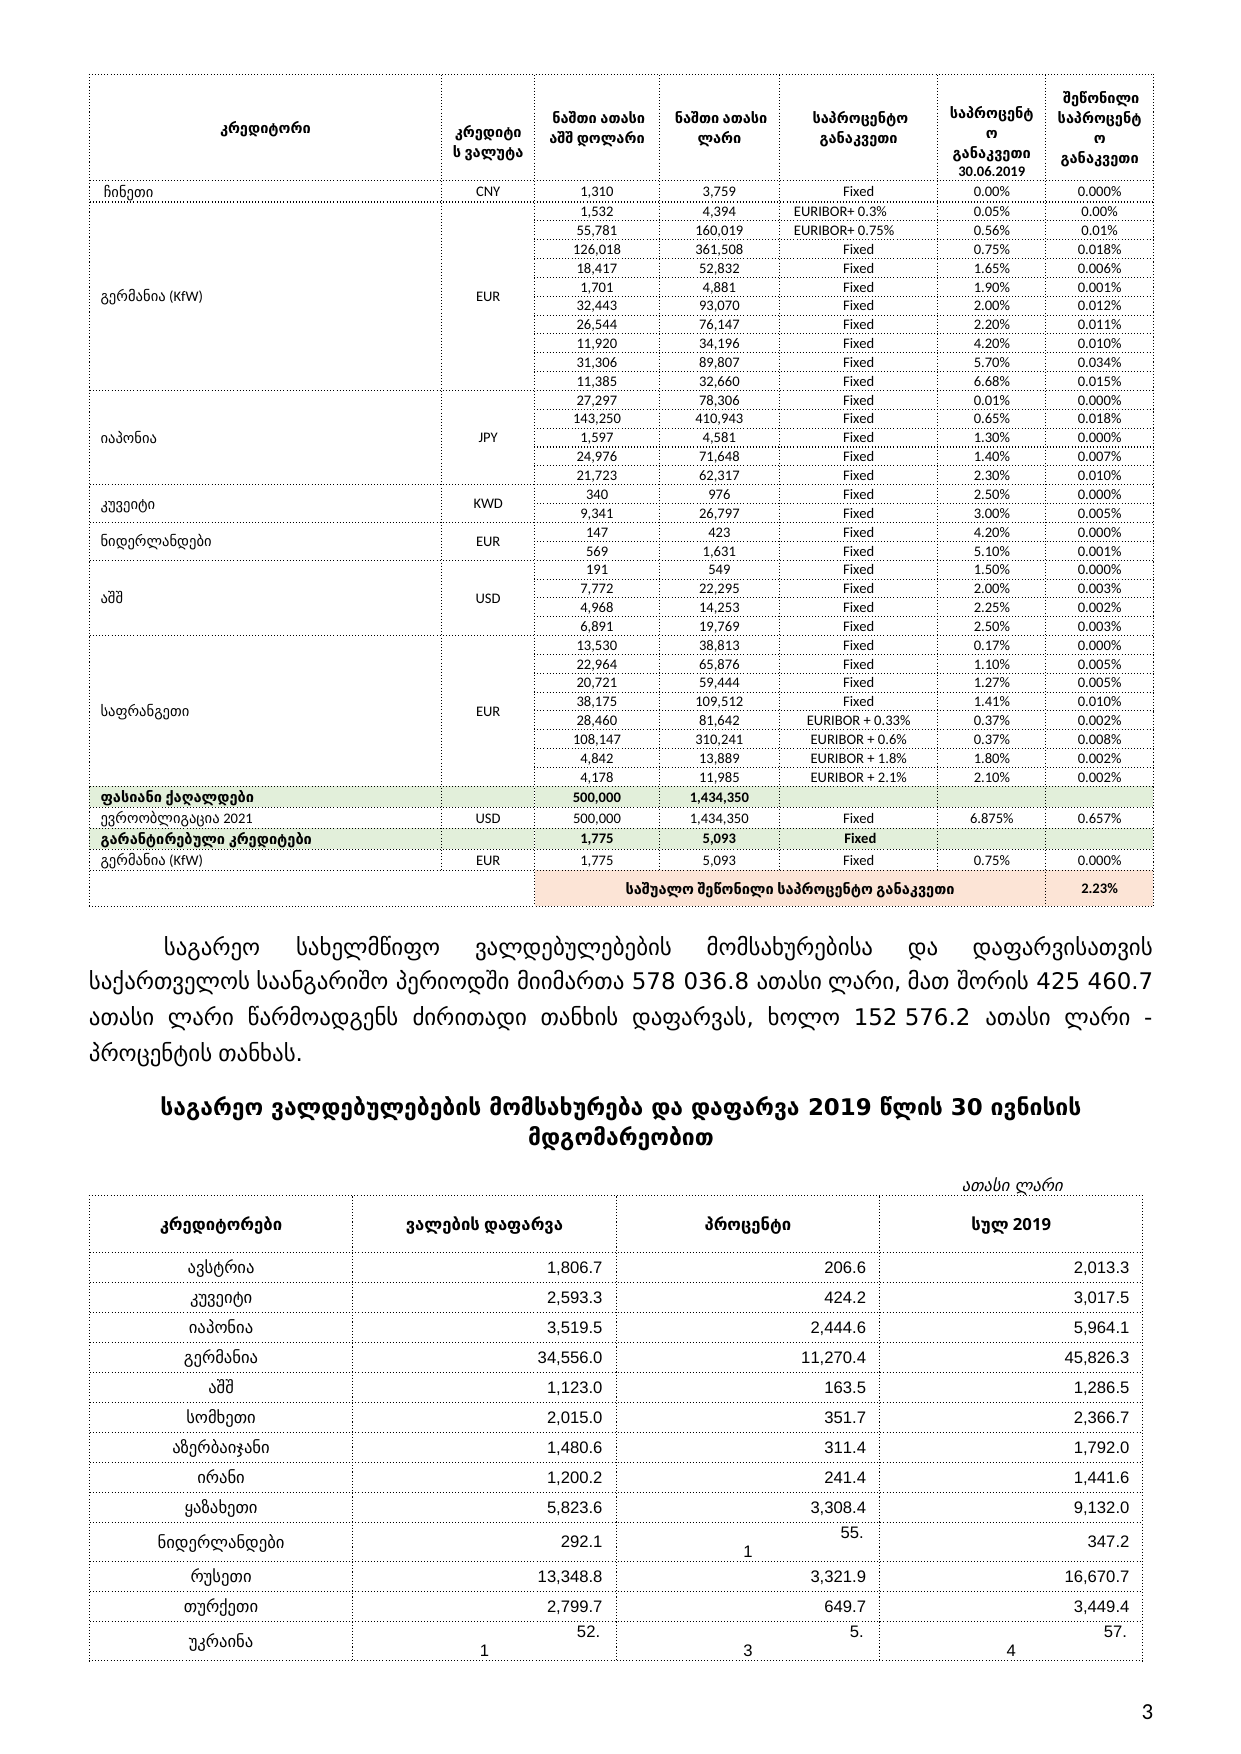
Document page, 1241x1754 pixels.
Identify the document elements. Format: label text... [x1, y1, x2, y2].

table_cell 5,093 [659, 828, 779, 849]
table_cell 1,775 [535, 828, 659, 849]
table_cell იაპონია [89, 390, 441, 484]
table_header პროცენტი [616, 1195, 879, 1252]
table_cell 2.50% [938, 616, 1045, 635]
table_cell 0.000% [1045, 849, 1153, 869]
table_cell 5,093 [659, 849, 779, 869]
table_cell 1.80% [938, 748, 1045, 767]
table_cell 423 [659, 522, 779, 541]
table_cell Fixed [779, 371, 938, 390]
table_cell [938, 828, 1045, 849]
table_cell Fixed [779, 352, 938, 371]
table_cell 0.003% [1045, 579, 1153, 597]
table_cell 347.2 [879, 1522, 1143, 1561]
table_cell 71,648 [659, 446, 779, 465]
table_cell 22,964 [535, 654, 659, 673]
table_cell 109,512 [659, 692, 779, 710]
table_cell 2.10% [938, 767, 1045, 786]
table_cell 1,792.0 [879, 1432, 1143, 1462]
table_cell KWD [441, 484, 534, 522]
table_cell 28,460 [535, 710, 659, 729]
table_cell [89, 870, 534, 906]
table_cell 93,070 [659, 296, 779, 314]
table_cell EUR [441, 849, 534, 869]
table_cell EURIBOR + 2.1% [779, 767, 938, 786]
table_cell გარანტირებული კრედიტები [89, 828, 441, 849]
table_cell 1.27% [938, 673, 1045, 692]
table_cell 0.000% [1045, 635, 1153, 654]
table_cell 0.000% [1045, 560, 1153, 578]
table_cell 0.010% [1045, 465, 1153, 484]
table_cell 0.002% [1045, 710, 1153, 729]
table_cell 59,444 [659, 673, 779, 692]
table_cell Fixed [779, 654, 938, 673]
table_cell 4,178 [535, 767, 659, 786]
table_cell 18,417 [535, 258, 659, 277]
table_cell 0.018% [1045, 409, 1153, 428]
table_cell 6.875% [938, 807, 1045, 828]
table_cell 5,823.6 [353, 1492, 616, 1522]
table_header ვალების დაფარვა [353, 1195, 616, 1252]
table_cell 0.56% [938, 220, 1045, 239]
table_cell ნიდერლანდები [89, 1522, 352, 1561]
table_cell 163.5 [616, 1372, 879, 1402]
table_cell Fixed [779, 597, 938, 616]
table_cell Fixed [779, 616, 938, 635]
table_cell 2.20% [938, 315, 1045, 333]
table_cell 3,321.9 [616, 1561, 879, 1591]
table_cell 1,597 [535, 428, 659, 446]
table_cell 649.7 [616, 1591, 879, 1621]
table_cell 3.00% [938, 503, 1045, 522]
table_cell EURIBOR+ 0.3% [779, 201, 938, 220]
table_cell 1,200.2 [353, 1462, 616, 1492]
table_cell 0.012% [1045, 296, 1153, 314]
table_cell [1045, 828, 1153, 849]
table_cell 21,723 [535, 465, 659, 484]
table_cell 0.657% [1045, 807, 1153, 828]
table_cell Fixed [779, 465, 938, 484]
table_cell Fixed [779, 484, 938, 503]
table_cell 32,443 [535, 296, 659, 314]
table_header კრედიტორი [89, 74, 441, 180]
table_cell 351.7 [616, 1402, 879, 1432]
table_cell 0.75% [938, 849, 1045, 869]
table_cell ირანი [89, 1462, 352, 1492]
table_cell EURIBOR+ 0.75% [779, 220, 938, 239]
table_cell Fixed [779, 635, 938, 654]
table_cell 5.3 [616, 1621, 879, 1660]
table_cell Fixed [779, 579, 938, 597]
table_cell 0.000% [1045, 522, 1153, 541]
table_cell 0.001% [1045, 541, 1153, 559]
table_cell 13,348.8 [353, 1561, 616, 1591]
table_cell 24,976 [535, 446, 659, 465]
table_cell 0.002% [1045, 748, 1153, 767]
table_cell 108,147 [535, 729, 659, 748]
table_cell ნიდერლანდები [89, 522, 441, 559]
table_cell 310,241 [659, 729, 779, 748]
table_cell Fixed [779, 409, 938, 428]
table_cell Fixed [779, 673, 938, 692]
table_cell 0.010% [1045, 692, 1153, 710]
table_cell 241.4 [616, 1462, 879, 1492]
table_cell 292.1 [353, 1522, 616, 1561]
table_cell იაპონია [89, 1312, 352, 1342]
table_cell 1.50% [938, 560, 1045, 578]
table_cell 0.00% [938, 180, 1045, 201]
table_cell JPY [441, 390, 534, 484]
table_cell Fixed [779, 315, 938, 333]
table_cell 2,799.7 [353, 1591, 616, 1621]
table_cell ყაზახეთი [89, 1492, 352, 1522]
table_header ნაშთი ათასი აშშ დოლარი [535, 74, 659, 180]
table_cell 0.65% [938, 409, 1045, 428]
table_cell 13,530 [535, 635, 659, 654]
table_cell 22,295 [659, 579, 779, 597]
table_cell 5.10% [938, 541, 1045, 559]
table_cell 0.000% [1045, 484, 1153, 503]
table_cell 0.00% [1045, 201, 1153, 220]
table_cell თურქეთი [89, 1591, 352, 1621]
table_cell EURIBOR + 0.33% [779, 710, 938, 729]
table_cell 45,826.3 [879, 1342, 1143, 1372]
table_cell 2.23% [1045, 870, 1153, 906]
table_cell აზერბაიჯანი [89, 1432, 352, 1462]
table_cell აშშ [89, 1372, 352, 1402]
table_cell 0.010% [1045, 333, 1153, 352]
table_cell Fixed [779, 180, 938, 201]
table_cell 160,019 [659, 220, 779, 239]
table_cell 38,813 [659, 635, 779, 654]
table_cell საშუალო შეწონილი საპროცენტო განაკვეთი [535, 870, 1045, 906]
table_cell EURIBOR + 0.6% [779, 729, 938, 748]
table_cell 11,985 [659, 767, 779, 786]
table_cell 1,775 [535, 849, 659, 869]
table_cell 3,519.5 [353, 1312, 616, 1342]
table_cell 3,017.5 [879, 1282, 1143, 1312]
table_cell 4,394 [659, 201, 779, 220]
table_cell 1.41% [938, 692, 1045, 710]
table_cell 1,434,350 [659, 786, 779, 807]
table_header ნაშთი ათასი ლარი [659, 74, 779, 180]
table_cell 1,806.7 [353, 1252, 616, 1282]
table_cell Fixed [779, 692, 938, 710]
table_cell 5.70% [938, 352, 1045, 371]
table_cell 0.005% [1045, 673, 1153, 692]
table_cell 2,444.6 [616, 1312, 879, 1342]
table_cell 0.002% [1045, 597, 1153, 616]
table_cell 4,968 [535, 597, 659, 616]
table_cell 0.001% [1045, 277, 1153, 296]
table_cell Fixed [779, 239, 938, 258]
table_cell Fixed [779, 560, 938, 578]
table_cell 38,175 [535, 692, 659, 710]
table_cell 1,310 [535, 180, 659, 201]
table_cell 361,508 [659, 239, 779, 258]
table_cell სომხეთი [89, 1402, 352, 1432]
table_cell EURIBOR + 1.8% [779, 748, 938, 767]
table_cell Fixed [779, 541, 938, 559]
table_cell 4.20% [938, 522, 1045, 541]
table_header შეწონილი საპროცენტო განაკვეთი [1045, 74, 1153, 180]
table_cell 311.4 [616, 1432, 879, 1462]
table_cell ჩინეთი [89, 180, 441, 201]
table_cell Fixed [779, 428, 938, 446]
table_cell საფრანგეთი [89, 635, 441, 786]
table_cell 0.01% [938, 390, 1045, 409]
table_cell 0.37% [938, 710, 1045, 729]
table_cell უკრაინა [89, 1621, 352, 1660]
table_cell Fixed [779, 503, 938, 522]
table_cell 0.002% [1045, 767, 1153, 786]
table_header კრედიტის ვალუტა [441, 74, 534, 180]
table_cell 2.00% [938, 296, 1045, 314]
table_cell 1,701 [535, 277, 659, 296]
table_cell 62,317 [659, 465, 779, 484]
table_cell 147 [535, 522, 659, 541]
table_cell Fixed [779, 849, 938, 869]
table_cell 0.003% [1045, 616, 1153, 635]
table_cell 11,385 [535, 371, 659, 390]
table_cell 2.25% [938, 597, 1045, 616]
table_cell 0.000% [1045, 180, 1153, 201]
table_cell 3,308.4 [616, 1492, 879, 1522]
table_cell 1.90% [938, 277, 1045, 296]
table_cell 6.68% [938, 371, 1045, 390]
table_cell Fixed [779, 277, 938, 296]
table_cell 3,759 [659, 180, 779, 201]
table_cell 2.00% [938, 579, 1045, 597]
table_cell 549 [659, 560, 779, 578]
table_cell 26,544 [535, 315, 659, 333]
table_cell [938, 786, 1045, 807]
table_cell 5,964.1 [879, 1312, 1143, 1342]
table_cell 14,253 [659, 597, 779, 616]
table_cell 65,876 [659, 654, 779, 673]
table_cell 1,480.6 [353, 1432, 616, 1462]
table_cell 13,889 [659, 748, 779, 767]
table_cell 0.008% [1045, 729, 1153, 748]
table_cell CNY [441, 180, 534, 201]
table_cell 0.005% [1045, 503, 1153, 522]
table_cell კუვეიტი [89, 484, 441, 522]
table_cell კუვეიტი [89, 1282, 352, 1312]
table_cell 1.40% [938, 446, 1045, 465]
table_cell 143,250 [535, 409, 659, 428]
table_cell 976 [659, 484, 779, 503]
table_cell 1.30% [938, 428, 1045, 446]
table_cell 0.005% [1045, 654, 1153, 673]
table_cell 0.006% [1045, 258, 1153, 277]
table_cell 1,631 [659, 541, 779, 559]
table_cell Fixed [779, 258, 938, 277]
table_cell 1,286.5 [879, 1372, 1143, 1402]
text საგარეო სახელმწიფო ვალდებულებების მომსახურებისა და დაფარვისათვის საქართველოს საანგარიშო პერიოდში მიიმართა 578 036.8 ათასი ლარი, მათ შორის 425 460.7 ათასი ლარი წარმოადგენს ძირითადი თანხის დაფარვას, ხოლო 152 576.2 ათასი ლარი - პროცენტის თანხას. [89, 934, 1153, 1068]
text საგარეო ვალდებულებების მომსახურება და დაფარვა 2019 წლის 30 ივნისის მდგომარეობით [89, 1094, 1153, 1151]
table_cell 0.75% [938, 239, 1045, 258]
table_cell 2,015.0 [353, 1402, 616, 1432]
table_cell 19,769 [659, 616, 779, 635]
table_cell 0.000% [1045, 428, 1153, 446]
table_cell 0.007% [1045, 446, 1153, 465]
table_cell USD [441, 560, 534, 635]
table_cell EUR [441, 635, 534, 786]
table_cell 191 [535, 560, 659, 578]
table_cell 1,532 [535, 201, 659, 220]
table_cell 57.4 [879, 1621, 1143, 1660]
table_cell 52.1 [353, 1621, 616, 1660]
table_cell USD [441, 807, 534, 828]
table_cell 500,000 [535, 786, 659, 807]
table_cell რუსეთი [89, 1561, 352, 1591]
table_header სულ 2019 [879, 1195, 1143, 1252]
table_cell 34,196 [659, 333, 779, 352]
table_cell 81,642 [659, 710, 779, 729]
table_cell Fixed [779, 807, 938, 828]
table_cell 2,013.3 [879, 1252, 1143, 1282]
table_header საპროცენტო განაკვეთი 30.06.2019 [938, 74, 1045, 180]
table_cell 27,297 [535, 390, 659, 409]
table_cell 2.30% [938, 465, 1045, 484]
table_cell 569 [535, 541, 659, 559]
table_cell Fixed [779, 333, 938, 352]
table_header საპროცენტო განაკვეთი [779, 74, 938, 180]
table_cell [441, 828, 534, 849]
table_cell გერმანია (KfW) [89, 849, 441, 869]
table_cell Fixed [779, 522, 938, 541]
table_cell 4,581 [659, 428, 779, 446]
table_cell [779, 786, 938, 807]
table_cell 6,891 [535, 616, 659, 635]
table_cell 4.20% [938, 333, 1045, 352]
table_cell 0.01% [1045, 220, 1153, 239]
table_cell EUR [441, 201, 534, 390]
table_cell 0.17% [938, 635, 1045, 654]
table_cell 26,797 [659, 503, 779, 522]
table_cell Fixed [779, 296, 938, 314]
table_cell 2,593.3 [353, 1282, 616, 1312]
table_cell 126,018 [535, 239, 659, 258]
table_cell გერმანია (KfW) [89, 201, 441, 390]
text ათასი ლარი [89, 1176, 1064, 1195]
table_cell 1,123.0 [353, 1372, 616, 1402]
table_cell 1.65% [938, 258, 1045, 277]
table_cell 78,306 [659, 390, 779, 409]
table_cell 4,842 [535, 748, 659, 767]
table_cell 55.1 [616, 1522, 879, 1561]
table_cell 410,943 [659, 409, 779, 428]
table_cell 52,832 [659, 258, 779, 277]
table_cell 0.011% [1045, 315, 1153, 333]
table_cell 55,781 [535, 220, 659, 239]
table_cell [1045, 786, 1153, 807]
table_cell Fixed [779, 446, 938, 465]
table_cell 340 [535, 484, 659, 503]
table_cell 7,772 [535, 579, 659, 597]
table_cell 34,556.0 [353, 1342, 616, 1372]
table_cell 500,000 [535, 807, 659, 828]
table_cell 206.6 [616, 1252, 879, 1282]
table_cell აშშ [89, 560, 441, 635]
table_cell 20,721 [535, 673, 659, 692]
table_cell ევროობლიგაცია 2021 [89, 807, 441, 828]
table_cell 0.015% [1045, 371, 1153, 390]
table_cell 2.50% [938, 484, 1045, 503]
table_cell 1,434,350 [659, 807, 779, 828]
table_cell EUR [441, 522, 534, 559]
table_cell 0.034% [1045, 352, 1153, 371]
table_cell 11,920 [535, 333, 659, 352]
table_cell 1,441.6 [879, 1462, 1143, 1492]
table_cell 76,147 [659, 315, 779, 333]
table_cell 0.37% [938, 729, 1045, 748]
table_cell 3,449.4 [879, 1591, 1143, 1621]
table_cell 0.018% [1045, 239, 1153, 258]
table_cell 31,306 [535, 352, 659, 371]
table_cell 11,270.4 [616, 1342, 879, 1372]
table_cell 32,660 [659, 371, 779, 390]
table_cell ავსტრია [89, 1252, 352, 1282]
table_cell 4,881 [659, 277, 779, 296]
table_cell 16,670.7 [879, 1561, 1143, 1591]
table_cell 9,132.0 [879, 1492, 1143, 1522]
table_cell 2,366.7 [879, 1402, 1143, 1432]
table_cell [441, 786, 534, 807]
table_cell 424.2 [616, 1282, 879, 1312]
table_cell 0.05% [938, 201, 1045, 220]
table_cell Fixed [779, 828, 938, 849]
table_cell ფასიანი ქაღალდები [89, 786, 441, 807]
table_cell 1.10% [938, 654, 1045, 673]
table_cell 0.000% [1045, 390, 1153, 409]
table_cell 9,341 [535, 503, 659, 522]
table_cell გერმანია [89, 1342, 352, 1372]
table_cell Fixed [779, 390, 938, 409]
table_cell 89,807 [659, 352, 779, 371]
table_header კრედიტორები [89, 1195, 352, 1252]
